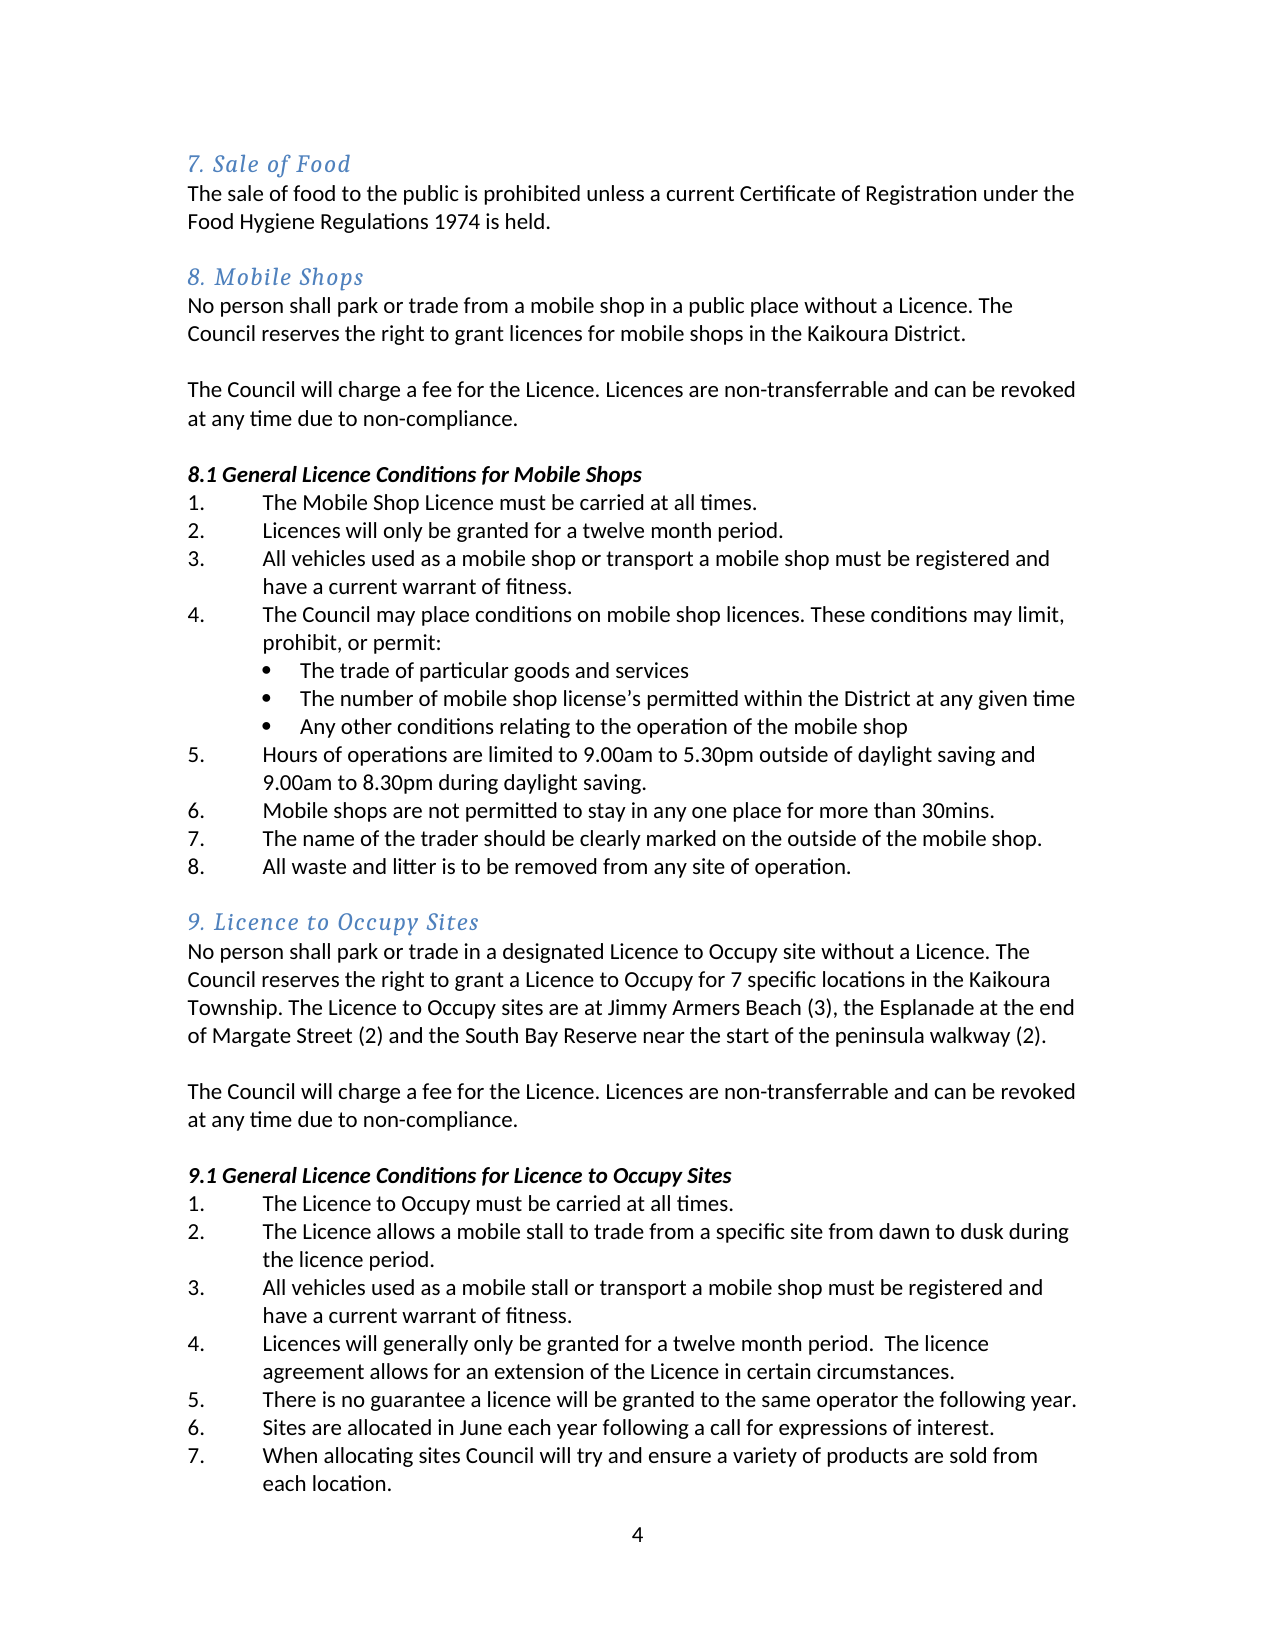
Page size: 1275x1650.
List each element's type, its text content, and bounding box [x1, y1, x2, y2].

text The Council will charge a fee for the Licence. Licences are non-transferrable and can be revoked at any time due to non-compliance. [187, 1077, 1087, 1133]
text 7. The name of the trader should be clearly marked on the outside of the mobile shop. [187, 824, 1087, 852]
text 8. All waste and litter is to be removed from any site of operation. [187, 852, 1087, 880]
text 6. Mobile shops are not permitted to stay in any one place for more than 30mins. [187, 796, 1087, 824]
text 1. The Mobile Shop Licence must be carried at all times. [187, 488, 1087, 516]
text 3. All vehicles used as a mobile stall or transport a mobile shop must be registered and have a current warrant of fitness. [187, 1273, 1087, 1329]
list Any other conditions relating to the operation of the mobile shop [262, 712, 1087, 740]
text 4. The Council may place conditions on mobile shop licences. These conditions may limit, prohibit, or permit: [187, 600, 1087, 656]
text 6. Sites are allocated in June each year following a call for expressions of interest. [187, 1413, 1087, 1441]
text 5. Hours of operations are limited to 9.00am to 5.30pm outside of daylight saving and 9.00am to 8.30pm during daylight saving. [187, 740, 1087, 796]
text 2. Licences will only be granted for a twelve month period. [187, 516, 1087, 544]
text 4. Licences will generally only be granted for a twelve month period. The licence agreement allows for an extension of the Licence in certain circumstances. [187, 1329, 1087, 1385]
text The sale of food to the public is prohibited unless a current Certificate of Registration under the Food Hygiene Regulations 1974 is held. [187, 179, 1087, 235]
text The Council will charge a fee for the Licence. Licences are non-transferrable and can be revoked at any time due to non-compliance. [187, 376, 1087, 432]
text 7. When allocating sites Council will try and ensure a variety of products are sold from each location. [187, 1441, 1087, 1497]
text 2. The Licence allows a mobile stall to trade from a specific site from dawn to dusk during the licence period. [187, 1217, 1087, 1273]
text 1. The Licence to Occupy must be carried at all times. [187, 1189, 1087, 1217]
text 3. All vehicles used as a mobile shop or transport a mobile shop must be registered and have a current warrant of fitness. [187, 544, 1087, 600]
list The trade of particular goods and services [262, 656, 1087, 684]
list The number of mobile shop license’s permitted within the District at any given time [262, 684, 1087, 712]
text 8.1 General Licence Conditions for Mobile Shops [187, 460, 1087, 488]
subtitle 8. Mobile Shops [187, 263, 1087, 292]
text 5. There is no guarantee a licence will be granted to the same operator the following year. [187, 1385, 1087, 1413]
subtitle 9. Licence to Occupy Sites [187, 908, 1087, 937]
subtitle 7. Sale of Food [187, 150, 1087, 179]
text 9.1 General Licence Conditions for Licence to Occupy Sites [187, 1161, 1087, 1189]
text No person shall park or trade from a mobile shop in a public place without a Licence. The Council reserves the right to grant licences for mobile shops in the Kaikoura District. [187, 292, 1087, 348]
text No person shall park or trade in a designated Licence to Occupy site without a Licence. The Council reserves the right to grant a Licence to Occupy for 7 specific locations in the Kaikoura Township. The Licence to Occupy sites are at Jimmy Armers Beach (3), the Esplanade at the end of Margate Street (2) and the South Bay Reserve near the start of the peninsula walkway (2). [187, 937, 1087, 1049]
